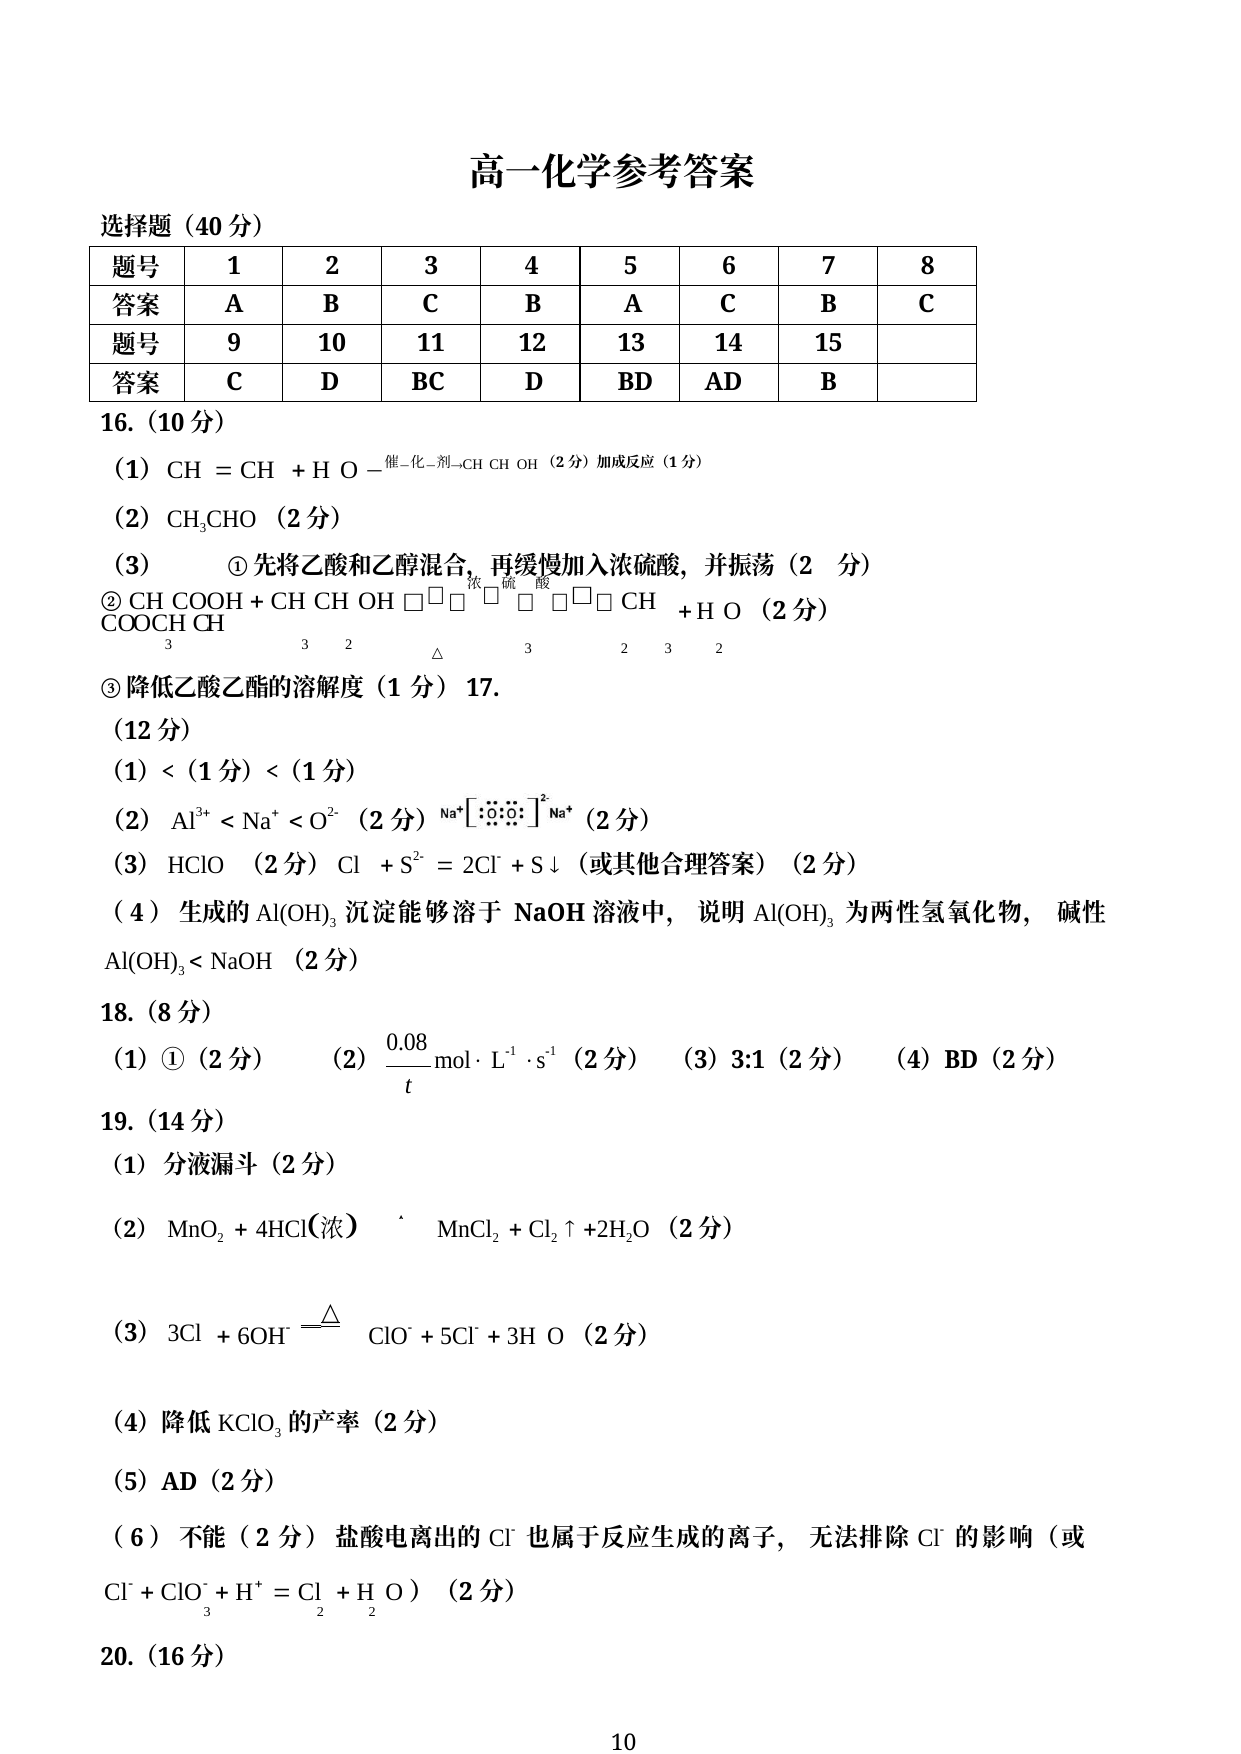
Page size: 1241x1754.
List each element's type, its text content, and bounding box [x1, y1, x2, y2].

table_header 3 [382, 247, 480, 285]
table_cell C [185, 364, 282, 401]
table_cell [878, 325, 976, 362]
text Al(OH)3  NaOH （2 分） 18.（8 分） [100, 940, 402, 1028]
list MnO2  4HCl浓 MnCl2  Cl2  2H2O （2 分） [100, 1208, 1165, 1246]
table_cell C [680, 286, 778, 323]
text 3 2 2 [203, 1604, 1165, 1620]
text （1）①（2 分） （2） 0.08 mol L1 s1 （2 分） （3）3:1（2 分） （4）BD（2 分） [100, 1043, 1165, 1074]
table_cell C [878, 286, 976, 323]
text ② CH COOH  CH CH OH 浓硫酸 CH COOCH CH [100, 591, 664, 636]
text （2） Al3  Na  O2 （2 分）（2 分） [100, 793, 1165, 837]
table_cell D [481, 364, 579, 401]
table_cell AD [680, 364, 778, 401]
table_cell A [185, 286, 282, 323]
text （4）降低KClO3 的产率（2 分） [100, 1403, 1165, 1441]
text  6OH △ ClO  5Cl  3H O （2 分） [216, 1294, 1165, 1352]
text △ 3 2 3 2 [432, 637, 1165, 658]
table_cell 9 [185, 325, 282, 362]
list H O （2 分） [678, 604, 1165, 623]
table_cell 答案 [90, 286, 184, 323]
table_cell 答案 [90, 364, 184, 401]
table_header 2 [283, 247, 381, 285]
text 20.（16 分） [100, 1636, 1165, 1672]
list ①先将乙酸和乙醇混合，再缓慢加入浓硫酸，并振荡（2 分） [100, 546, 1165, 582]
table_cell B [283, 286, 381, 323]
picture [439, 793, 573, 830]
text （5）AD（2 分） [100, 1461, 1165, 1497]
table_cell B [779, 364, 877, 401]
table_cell [878, 364, 976, 401]
text 16.（10 分） [100, 403, 1165, 439]
text 19.（14 分） [100, 1102, 1165, 1138]
table_cell B [779, 286, 877, 323]
text （ 4 ） 生成的 Al(OH)3 沉淀能够溶于 NaOH 溶液中， 说明 Al(OH)3 为两性氢氧化物， 碱性 [100, 893, 1165, 930]
table_cell BC [382, 364, 480, 401]
table_cell 15 [779, 325, 877, 362]
subtitle 高一化学参考答案 [469, 142, 1165, 196]
table_cell D [283, 364, 381, 401]
table_header 题号 [90, 247, 184, 285]
text （ 6 ） 不能（ 2 分） 盐酸电离出的 Cl 也属于反应生成的离子， 无法排除 Cl 的影响（ 或 [100, 1518, 1165, 1554]
text 3 3 2 [164, 636, 352, 652]
table_cell 11 [382, 325, 480, 362]
list CH  CH  H O 催化剂CH CH OH （2 分）加成反应（1 分） [100, 450, 1165, 486]
table_cell B [481, 286, 579, 323]
text t [404, 1074, 1165, 1098]
table_header 8 [878, 247, 976, 285]
list CH3CHO （2 分） [100, 498, 1165, 536]
table_cell A [581, 286, 679, 323]
table_header 5 [581, 247, 679, 285]
table_cell 题号 [90, 325, 184, 362]
table_header 4 [481, 247, 579, 285]
text Cl  ClO  H  Cl  H O ）（2 分） [104, 1585, 1165, 1604]
text （1）<（1 分）<（1 分） [100, 754, 1165, 786]
table_cell 14 [680, 325, 778, 362]
list 分液漏斗（2 分） [100, 1145, 1165, 1181]
table_cell BD [581, 364, 679, 401]
table_cell 10 [283, 325, 381, 362]
text 选择题（40 分） [100, 206, 286, 242]
table_header 6 [680, 247, 778, 285]
table_header 7 [779, 247, 877, 285]
text ③降低乙酸乙酯的溶解度（1 分） 17.（12 分） [100, 667, 545, 747]
table_cell 13 [581, 325, 679, 362]
text （3） HClO （2 分） Cl  S2  2Cl  S  （或其他合理答案）（2 分） [100, 845, 1165, 881]
table_header 1 [185, 247, 282, 285]
table_cell 12 [481, 325, 579, 362]
text （3） 3Cl [100, 1313, 202, 1349]
table_cell C [382, 286, 480, 323]
